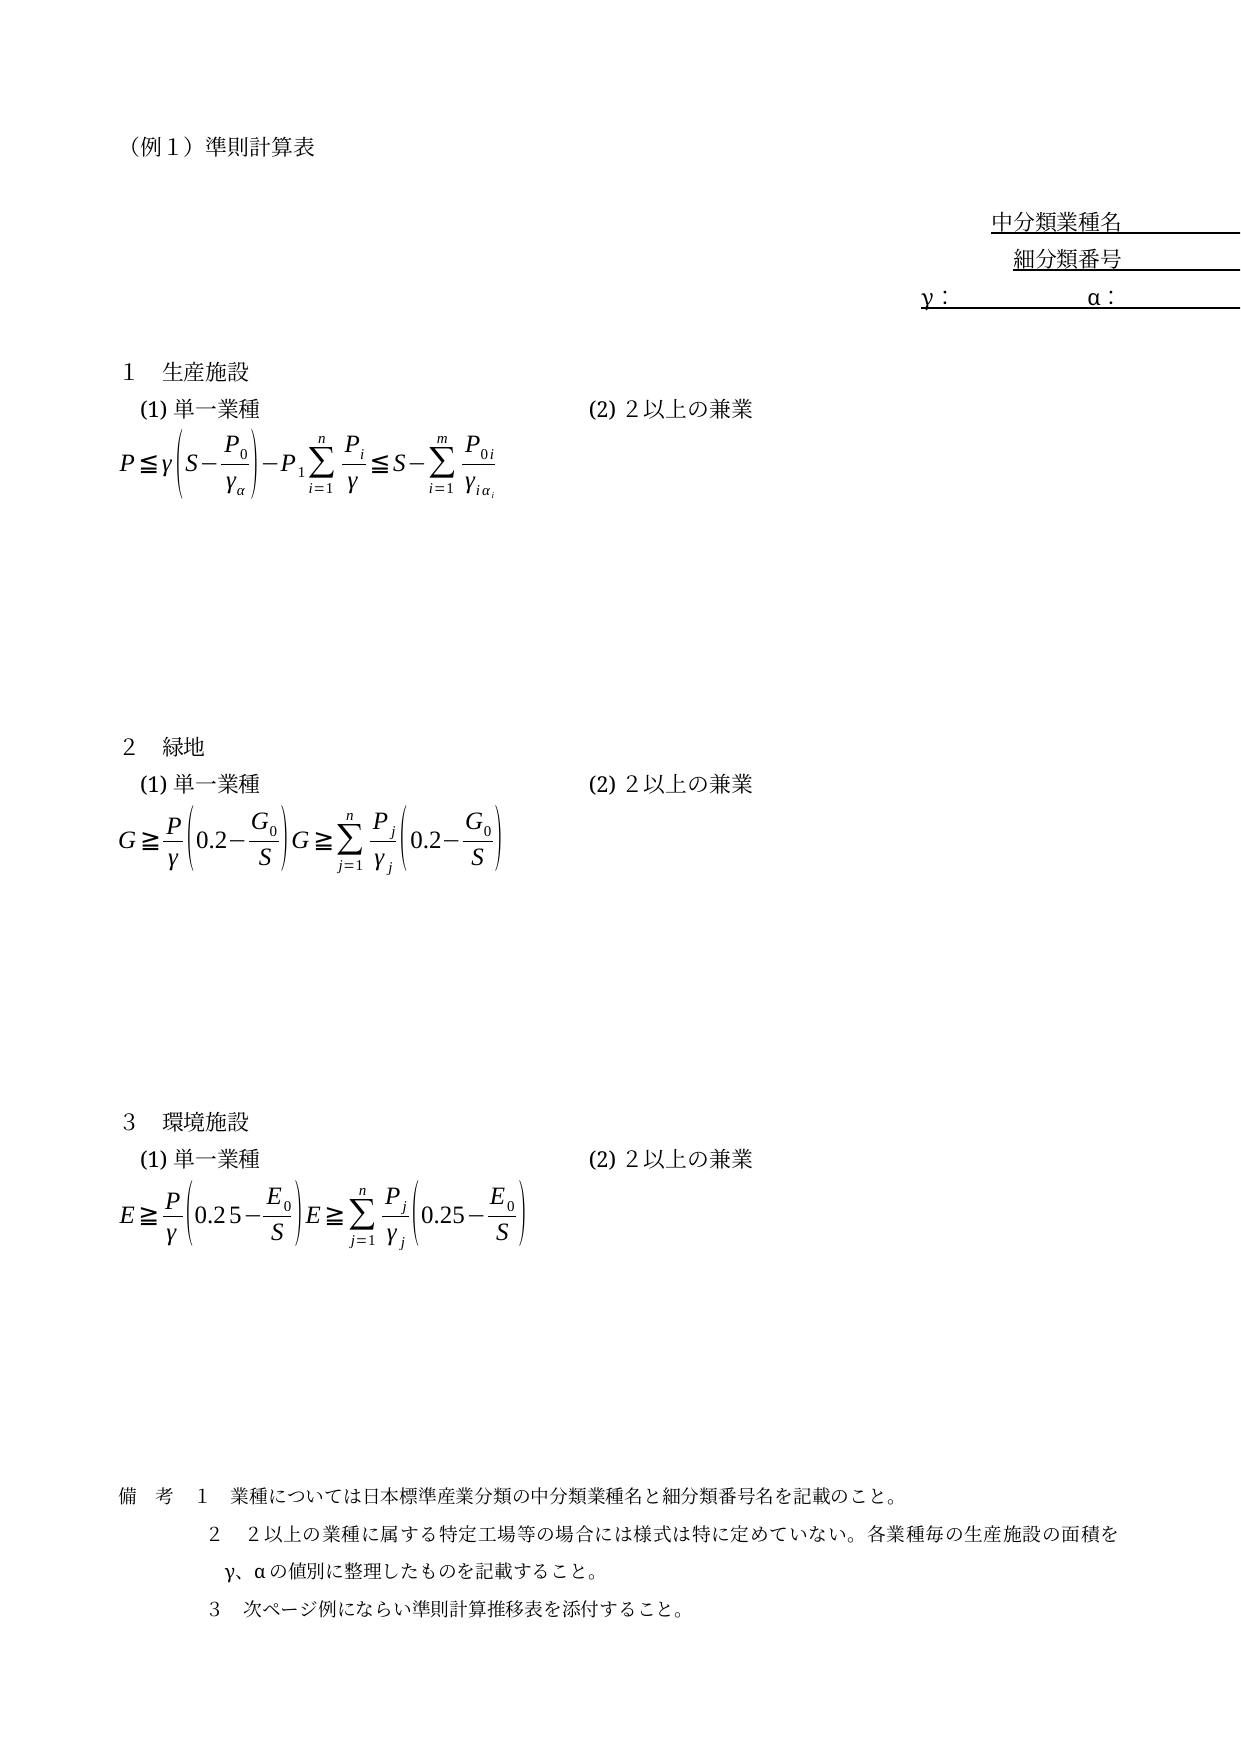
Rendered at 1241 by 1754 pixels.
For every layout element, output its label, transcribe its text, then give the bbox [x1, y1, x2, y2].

text 中分類業種名 [118, 202, 1122, 239]
text (1) 単一業種 (2) ２以上の兼業 [118, 1139, 1122, 1177]
text ３ 環境施設 [118, 1102, 1122, 1139]
text １ 生産施設 [118, 352, 1122, 389]
text ２ 緑地 [118, 727, 1122, 764]
text 備 考 １ 業種については日本標準産業分類の中分類業種名と細分類番号名を記載のこと。 [118, 1477, 1122, 1514]
text （例１）準則計算表 [118, 127, 1122, 164]
text 細分類番号 [118, 239, 1122, 277]
text γ： α： [118, 277, 1122, 314]
text (1) 単一業種 (2) ２以上の兼業 [118, 764, 1122, 802]
text ３ 次ページ例にならい準則計算推移表を添付すること。 [206, 1589, 1122, 1627]
text ２ ２以上の業種に属する特定工場等の場合には様式は特に定めていない。各業種毎の生産施設の面積をγ、αの値別に整理したものを記載すること。 [206, 1514, 1122, 1589]
text (1) 単一業種 (2) ２以上の兼業 [118, 389, 1122, 427]
